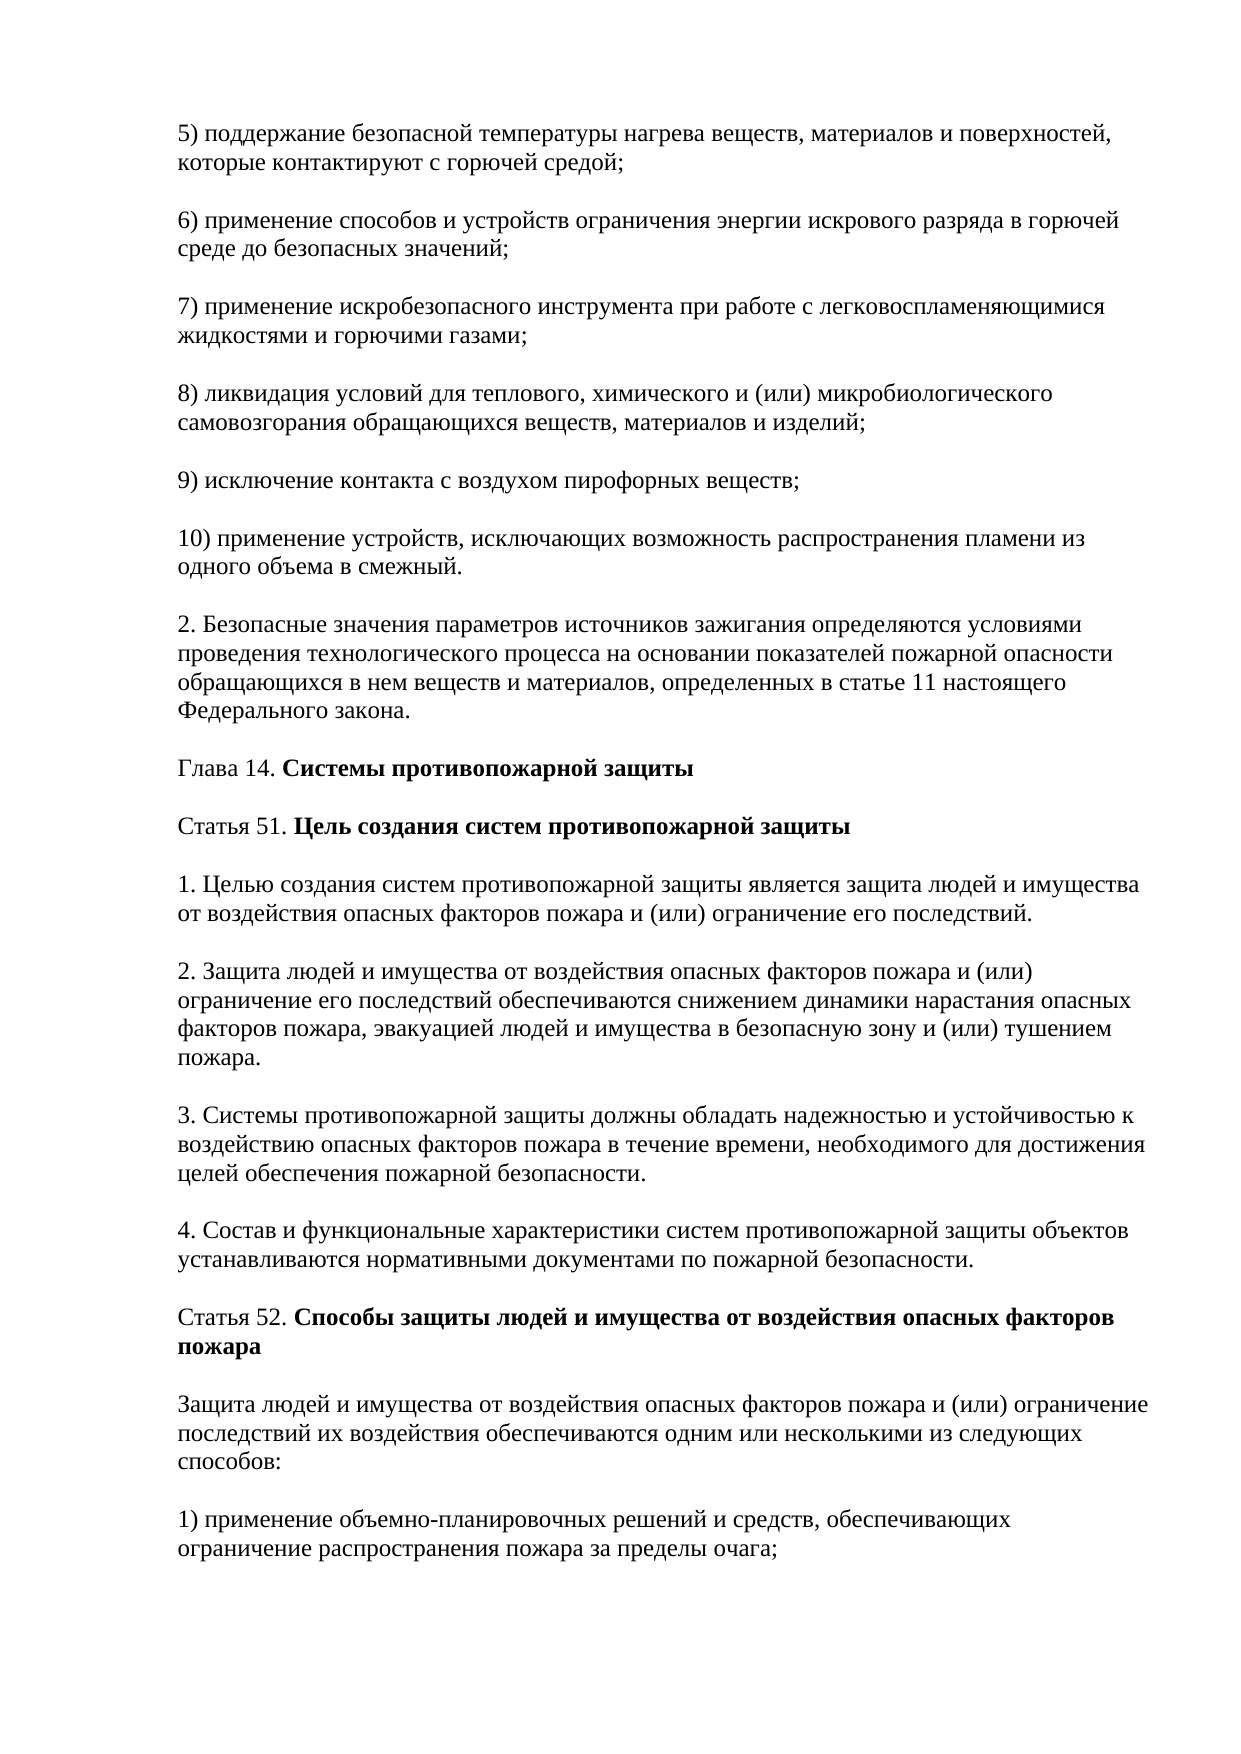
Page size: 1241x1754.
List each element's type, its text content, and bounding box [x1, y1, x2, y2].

text 7) применение искробезопасного инструмента при работе с легковоспламеняющимися жидкостями и горючими газами; [177, 291, 1152, 349]
text 10) применение устройств, исключающих возможность распространения пламени из одного объема в смежный. [177, 523, 1152, 580]
text 3. Системы противопожарной защиты должны обладать надежностью и устойчивостью к воздействию опасных факторов пожара в течение времени, необходимого для достижения целей обеспечения пожарной безопасности. [177, 1100, 1152, 1186]
text 2. Безопасные значения параметров источников зажигания определяются условиями проведения технологического процесса на основании показателей пожарной опасности обращающихся в нем веществ и материалов, определенных в статье 11 настоящего Федерального закона. [177, 609, 1152, 724]
text Глава 14. Системы противопожарной защиты [177, 753, 1152, 782]
text 1. Целью создания систем противопожарной защиты является защита людей и имущества от воздействия опасных факторов пожара и (или) ограничение его последствий. [177, 869, 1152, 927]
text 9) исключение контакта с воздухом пирофорных веществ; [177, 465, 1152, 493]
text 8) ликвидация условий для теплового, химического и (или) микробиологического самовозгорания обращающихся веществ, материалов и изделий; [177, 378, 1152, 436]
text 1) применение объемно-планировочных решений и средств, обеспечивающих ограничение распространения пожара за пределы очага; [177, 1504, 1152, 1562]
text 6) применение способов и устройств ограничения энергии искрового разряда в горючей среде до безопасных значений; [177, 205, 1152, 262]
text 2. Защита людей и имущества от воздействия опасных факторов пожара и (или) ограничение его последствий обеспечиваются снижением динамики нарастания опасных факторов пожара, эвакуацией людей и имущества в безопасную зону и (или) тушением пожара. [177, 956, 1152, 1071]
text 4. Состав и функциональные характеристики систем противопожарной защиты объектов устанавливаются нормативными документами по пожарной безопасности. [177, 1216, 1152, 1273]
text Статья 52. Способы защиты людей и имущества от воздействия опасных факторов пожара [177, 1302, 1152, 1360]
text Защита людей и имущества от воздействия опасных факторов пожара и (или) ограничение последствий их воздействия обеспечиваются одним или несколькими из следующих способов: [177, 1389, 1152, 1475]
text Статья 51. Цель создания систем противопожарной защиты [177, 811, 1152, 840]
text 5) поддержание безопасной температуры нагрева веществ, материалов и поверхностей, которые контактируют с горючей средой; [177, 118, 1152, 176]
